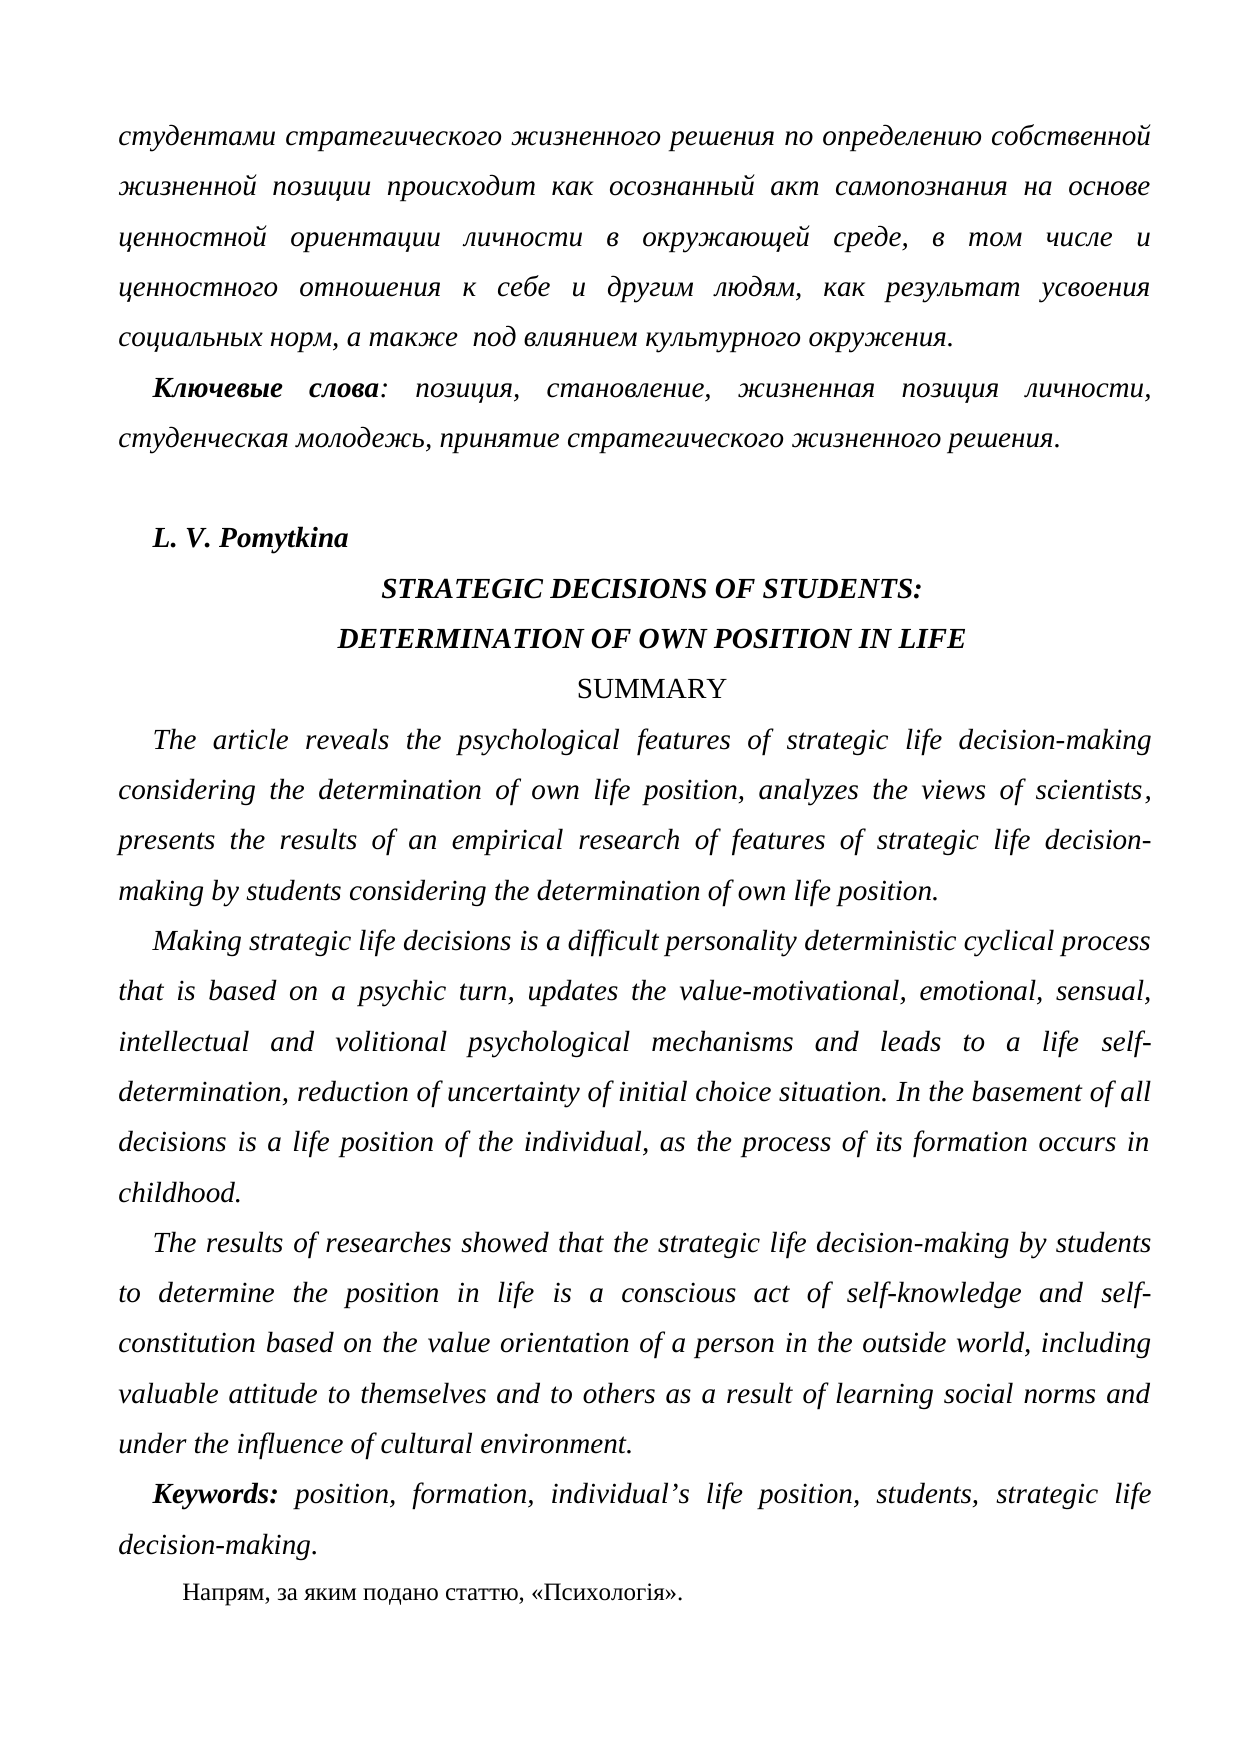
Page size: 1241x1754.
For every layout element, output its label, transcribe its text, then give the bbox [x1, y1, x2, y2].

text Напрям, за яким подано статтю, «Психологія». [148, 1577, 1152, 1606]
text DETERMINATION OF OWN POSITION IN LIFE [118, 621, 1152, 655]
text The article reveals the psychological features of strategic life decision-making considering the determination of own life position, analyzes the views of scientists, presents the results of an empirical research of features of strategic life decision- making by students considering the determination of own life position. [118, 722, 1152, 906]
text Keywords: position, formation, individual’s life position, students, strategic life decision-making. [118, 1477, 1152, 1560]
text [118, 118, 1152, 353]
text STRATEGIC DECISIONS OF STUDENTS: [118, 571, 1152, 604]
text Making strategic life decisions is a difficult personality deterministic cyclical process that is based on a psychic turn, updates the value-motivational, emotional, sensual, intellectual and volitional psychological mechanisms and leads to a life self-determination, reduction of uncertainty of initial choice situation. In the basement of all decisions is a life position of the individual, as the process of its formation occurs in childhood. [118, 923, 1152, 1208]
text L. V. Pomytkina [118, 521, 1152, 554]
text SUMMARY [118, 672, 1152, 705]
text The results of researches showed that the strategic life decision-making by students to determine the position in life is a conscious act of self-knowledge and self-constitution based on the value orientation of a person in the outside world, including valuable attitude to themselves and to others as a result of learning social norms and under the influence of cultural environment. [118, 1225, 1152, 1460]
text Ключевые слова: позиция, становление, жизненная позиция личности, студенческая молодежь, принятие стратегического жизненного решения. [118, 370, 1152, 453]
